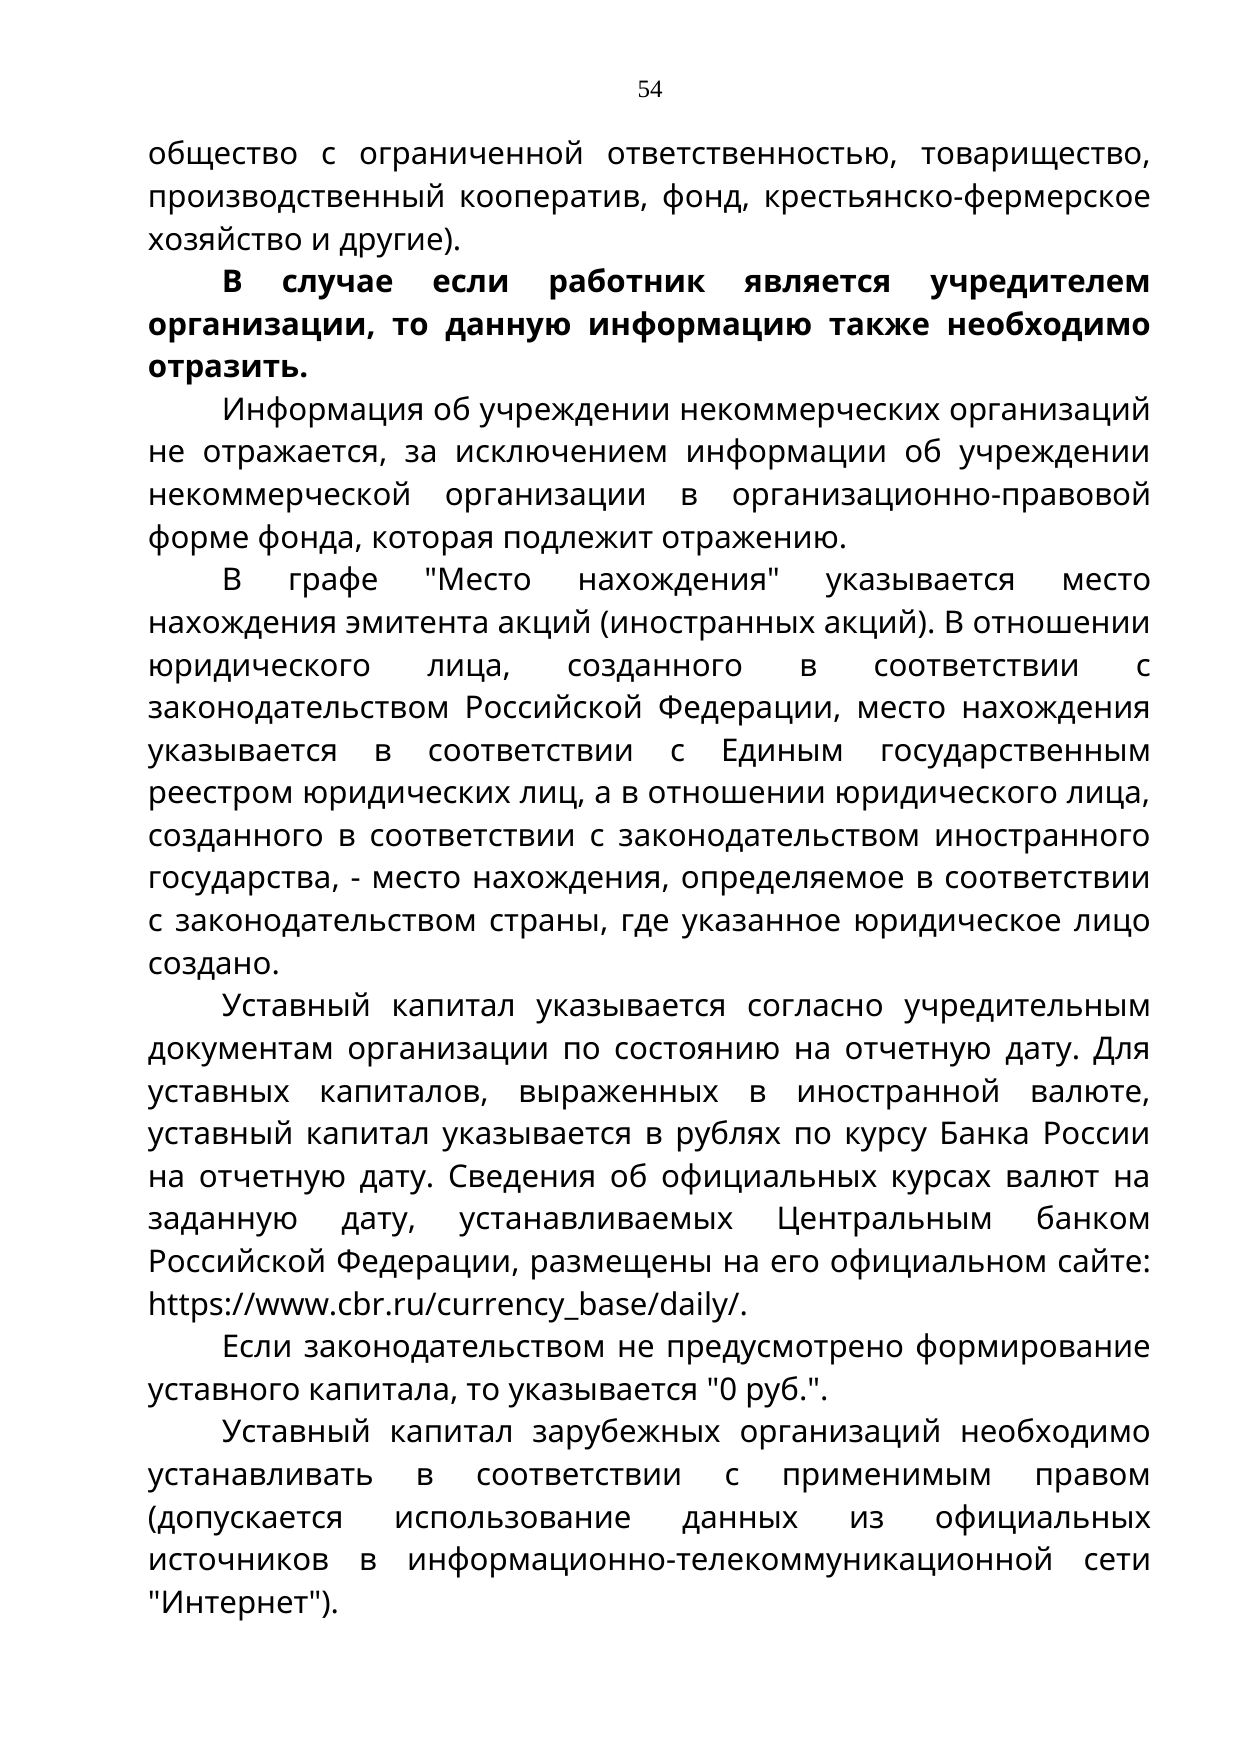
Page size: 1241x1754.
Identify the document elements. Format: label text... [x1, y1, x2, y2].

text В случае если работник является учредителем организации, то данную информацию также необходимо отразить. [148, 259, 1152, 387]
text Уставный капитал зарубежных организаций необходимо устанавливать в соответствии с применимым правом (допускается использование данных из официальных источников в информационно-телекоммуникационной сети "Интернет"). [148, 1409, 1152, 1622]
text В графе "Место нахождения" указывается место нахождения эмитента акций (иностранных акций). В отношении юридического лица, созданного в соответствии с законодательством Российской Федерации, место нахождения указывается в соответствии с Единым государственным реестром юридических лиц, а в отношении юридического лица, созданного в соответствии с законодательством иностранного государства, - место нахождения, определяемое в соответствии с законодательством страны, где указанное юридическое лицо создано. [148, 557, 1152, 983]
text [148, 131, 1152, 259]
text Если законодательством не предусмотрено формирование уставного капитала, то указывается "0 руб.". [148, 1324, 1152, 1409]
text Уставный капитал указывается согласно учредительным документам организации по состоянию на отчетную дату. Для уставных капиталов, выраженных в иностранной валюте, уставный капитал указывается в рублях по курсу Банка России на отчетную дату. Сведения об официальных курсах валют на заданную дату, устанавливаемых Центральным банком Российской Федерации, размещены на его официальном сайте: https://www.cbr.ru/currency_base/daily/. [148, 983, 1152, 1324]
text Информация об учреждении некоммерческих организаций не отражается, за исключением информации об учреждении некоммерческой организации в организационно-правовой форме фонда, которая подлежит отражению. [148, 387, 1152, 557]
